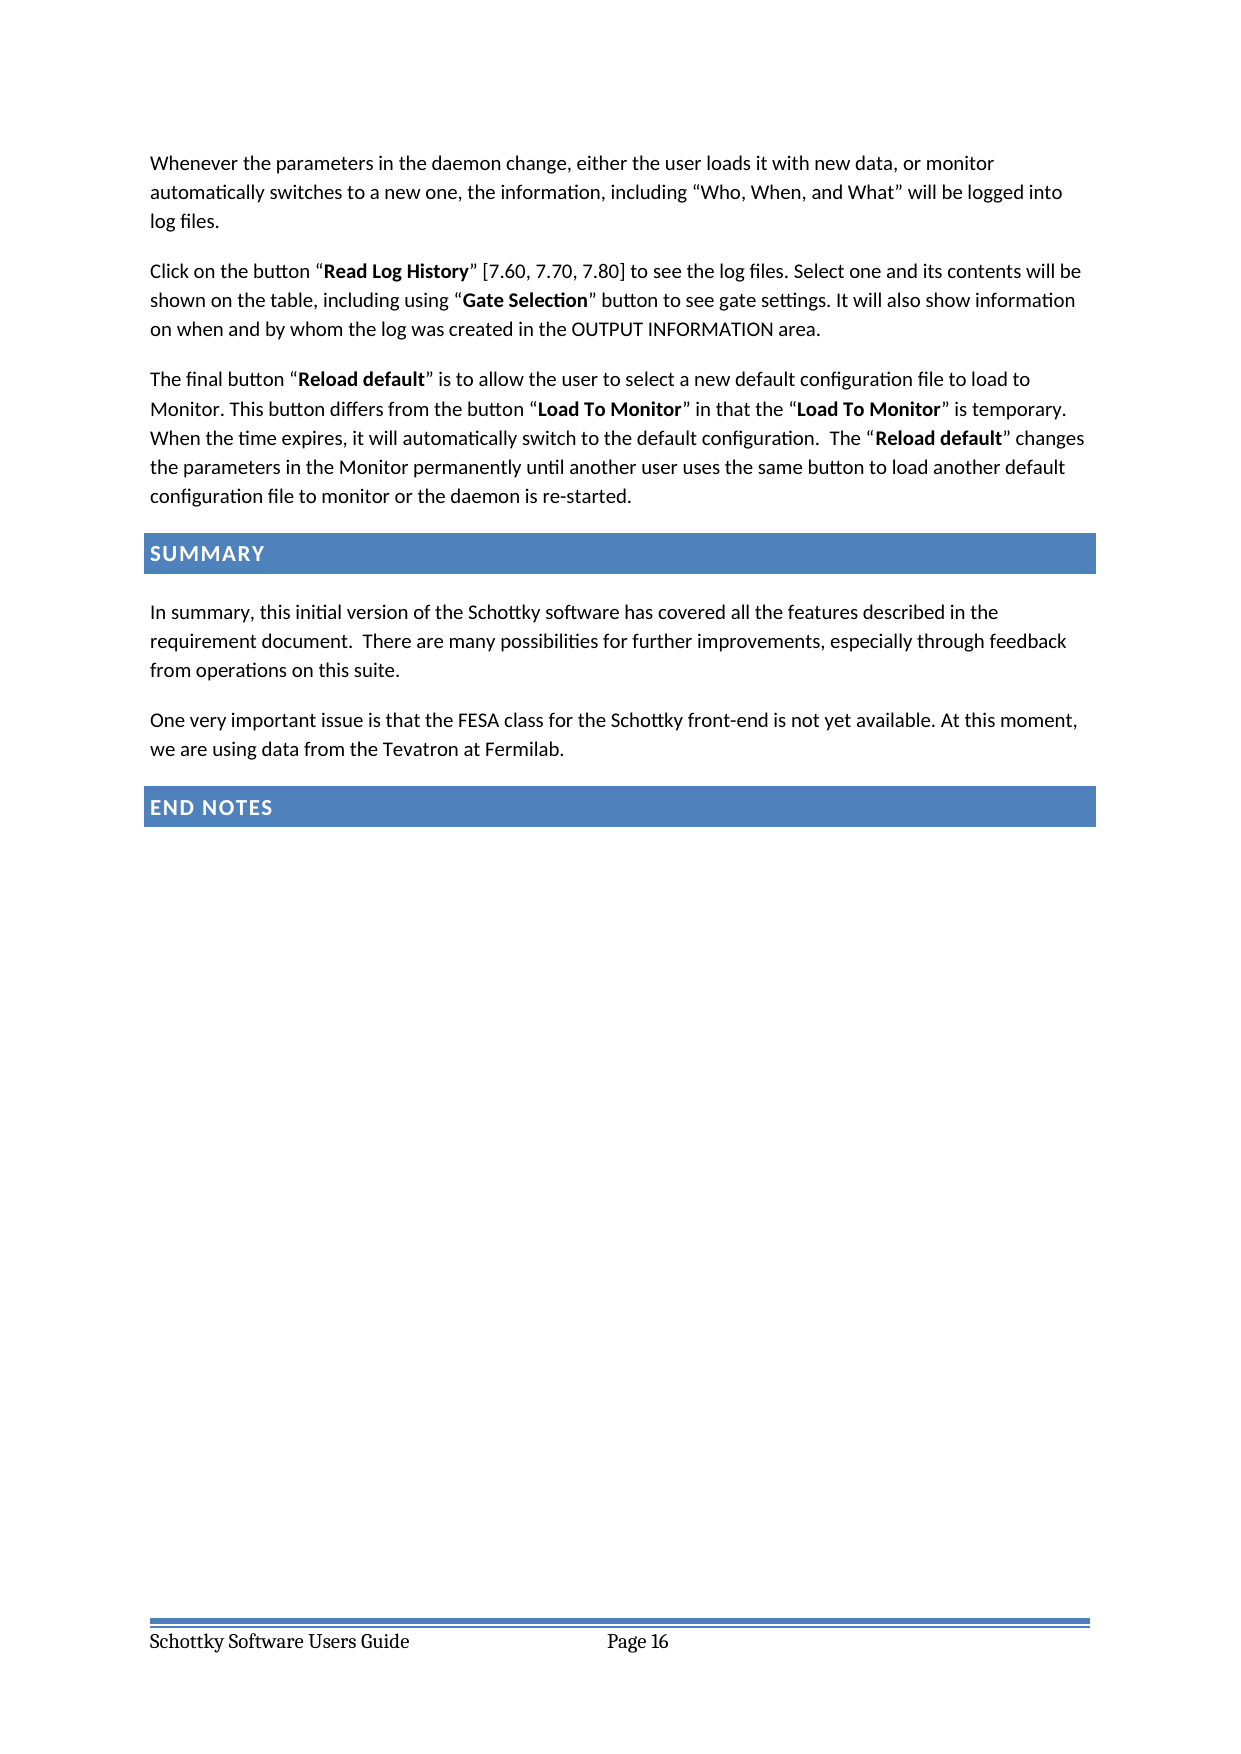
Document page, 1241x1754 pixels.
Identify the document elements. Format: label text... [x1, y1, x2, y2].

subtitle Summary [150, 540, 1090, 568]
text The final button “Reload default” is to allow the user to select a new default configuration file to load to Monitor. This button differs from the button “Load To Monitor” in that the “Load To Monitor” is temporary. When the time expires, it will automatically switch to the default configuration. The “Reload default” changes the parameters in the Monitor permanently until another user uses the same button to load another default configuration file to monitor or the daemon is re-started. [150, 367, 1090, 509]
text In summary, this initial version of the Schottky software has covered all the features described in the requirement document. There are many possibilities for further improvements, especially through feedback from operations on this suite. [150, 599, 1090, 683]
subtitle End notes [150, 793, 1090, 821]
text Whenever the parameters in the daemon change, either the user loads it with new data, or monitor automatically switches to a new one, the information, including “Who, When, and What” will be logged into log files. [150, 150, 1090, 234]
text Click on the button “Read Log History” [7.60, 7.70, 7.80] to see the log files. Select one and its contents will be shown on the table, including using “Gate Selection” button to see gate settings. It will also show information on when and by whom the log was created in the OUTPUT INFORMATION area. [150, 258, 1090, 342]
text One very important issue is that the FESA class for the Schottky front-end is not yet available. At this moment, we are using data from the Tevatron at Fermilab. [150, 707, 1090, 762]
